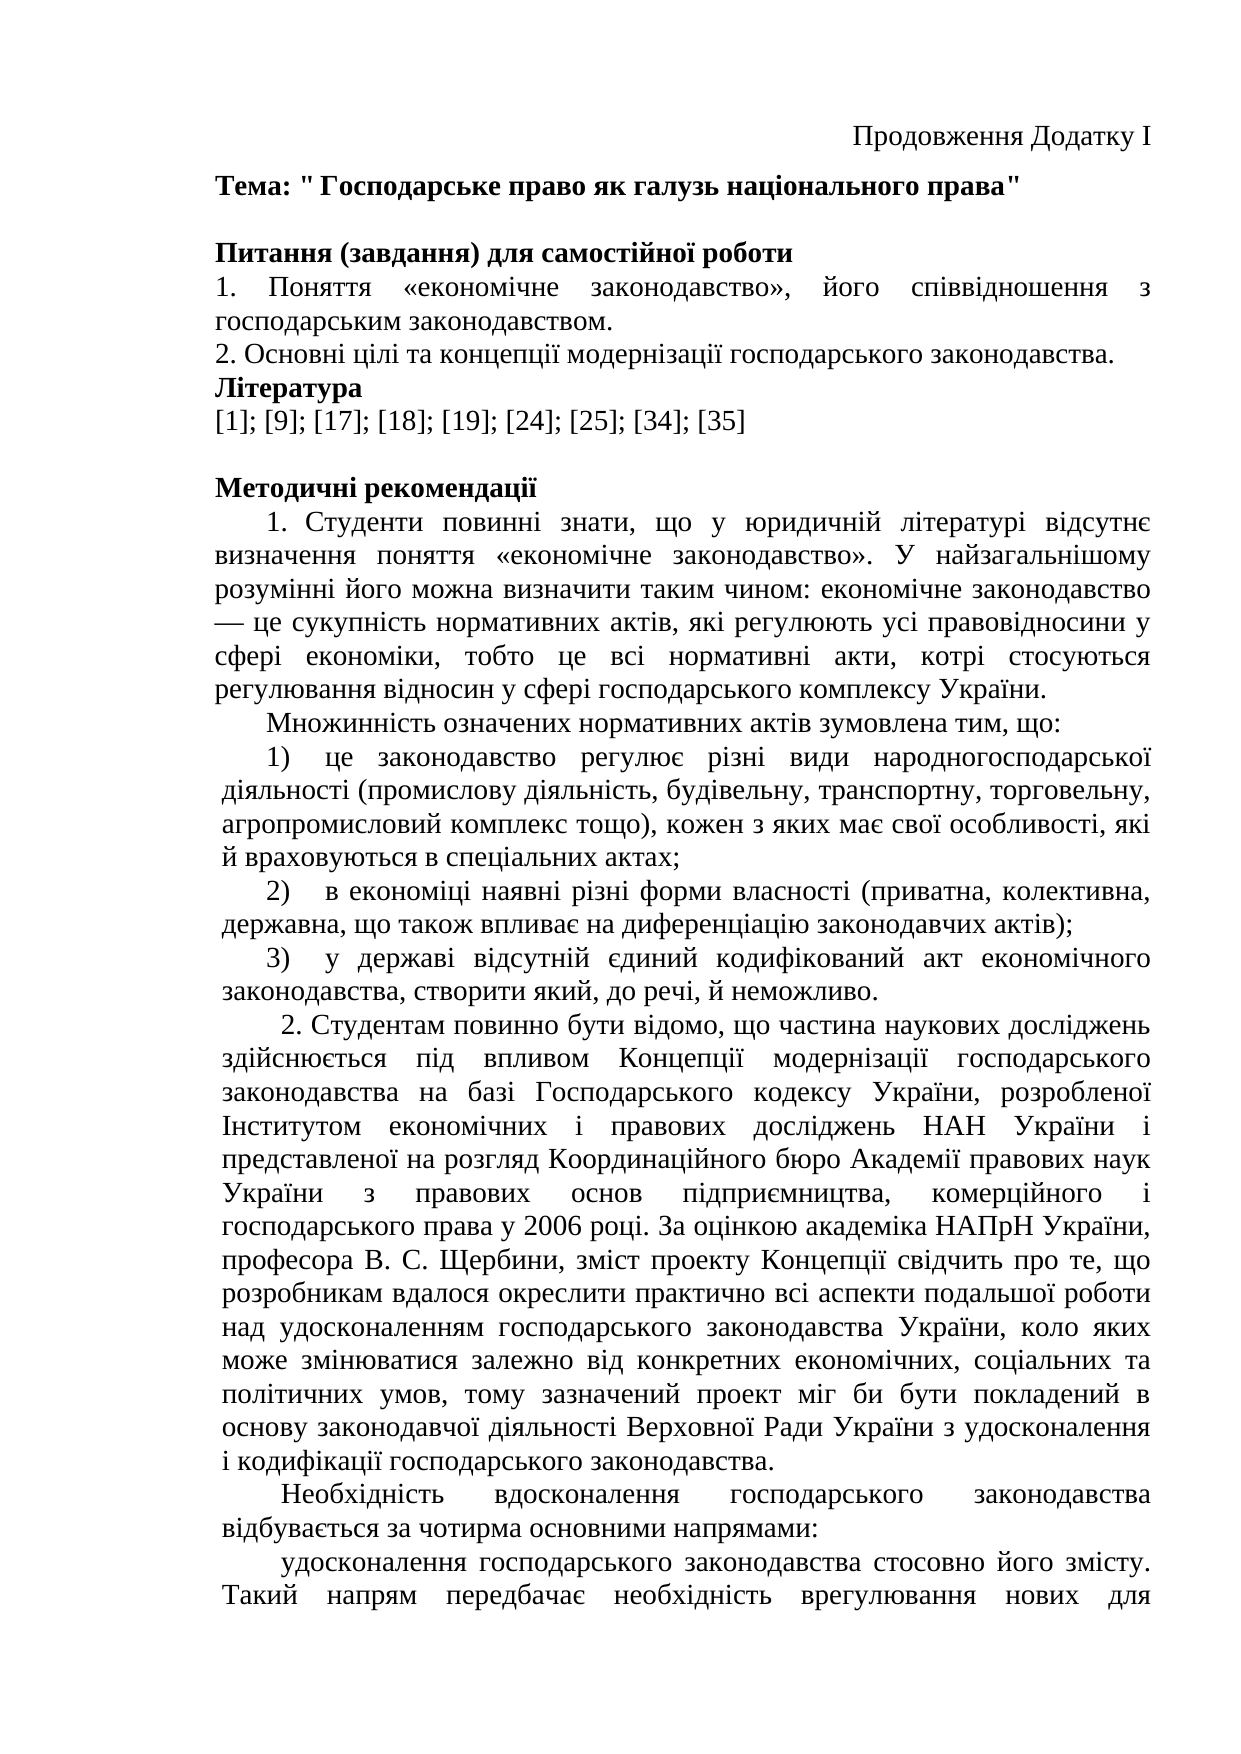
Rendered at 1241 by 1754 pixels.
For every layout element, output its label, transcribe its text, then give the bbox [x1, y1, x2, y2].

text Тема: " Господарське право як галузь національного права" [215, 168, 1152, 202]
list в економіці наявні різні форми власності (приватна, колективна, державна, що також впливає на диференціацію законодавчих актів); [222, 873, 1152, 940]
list 2. Студентам повинно бути відомо, що частина наукових досліджень здійснюється під впливом Концепції модернізації господарського законодавства на базі Господарського кодексу України, розробленої Інститутом економічних і правових досліджень НАН України і представленої на розгляд Координаційного бюро Академії правових наук України з правових основ підприємництва, комерційного і господарського права у 2006 році. За оцінкою академіка НАПрН України, професора В. С. Щербини, зміст проекту Концепції свідчить про те, що розробникам вдалося окреслити практично всі аспекти подальшої роботи над удосконаленням господарського законодавства України, коло яких може змінюватися залежно від конкретних економічних, соціальних та політичних умов, тому зазначений проект міг би бути покладений в основу законодавчої діяльності Верховної Ради України з удосконалення і кодифікації господарського законодавства. [222, 1007, 1152, 1477]
list Необхідність вдосконалення господарського законодавства відбувається за чотирма основними напрямами: [222, 1477, 1152, 1544]
text 1. Студенти повинні знати, що у юридичній літературі відсутнє визначення поняття «економічне законодавство». У найзагальнішому розумінні його можна визначити таким чином: економічне законодавство — це сукупність нормативних актів, які регулюють усі правовідносини у сфері економіки, тобто це всі нормативні акти, котрі стосуються регулювання відносин у сфері господарського комплексу України. [214, 504, 1152, 705]
list це законодавство регулює різні види народногосподарської діяльності (промислову діяльність, будівельну, транспортну, торговельну, агропромисловий комплекс тощо), кожен з яких має свої особливості, які й враховуються в спеціальних актах; [222, 739, 1152, 873]
text Множинність означених нормативних актів зумовлена тим, що: [214, 705, 1152, 739]
text Питання (завдання) для самостійної роботи [215, 236, 1152, 269]
text [1]; [9]; [17]; [18]; [19]; [24]; [25]; [34]; [35] [215, 403, 1152, 437]
text 1. Поняття «економічне законодавство», його співвідношення з господарським законодавством. [215, 269, 1152, 336]
list у державі відсутній єдиний кодифікований акт економічного законодавства, створити який, до речі, й неможливо. [222, 940, 1152, 1007]
text Література [215, 370, 1152, 403]
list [222, 1544, 1152, 1611]
text 2. Основні цілі та концепції модернізації господарського законодавства. [215, 336, 1152, 370]
text Методичні рекомендації [215, 470, 1152, 504]
text Продовження Додатку І [177, 118, 1152, 152]
